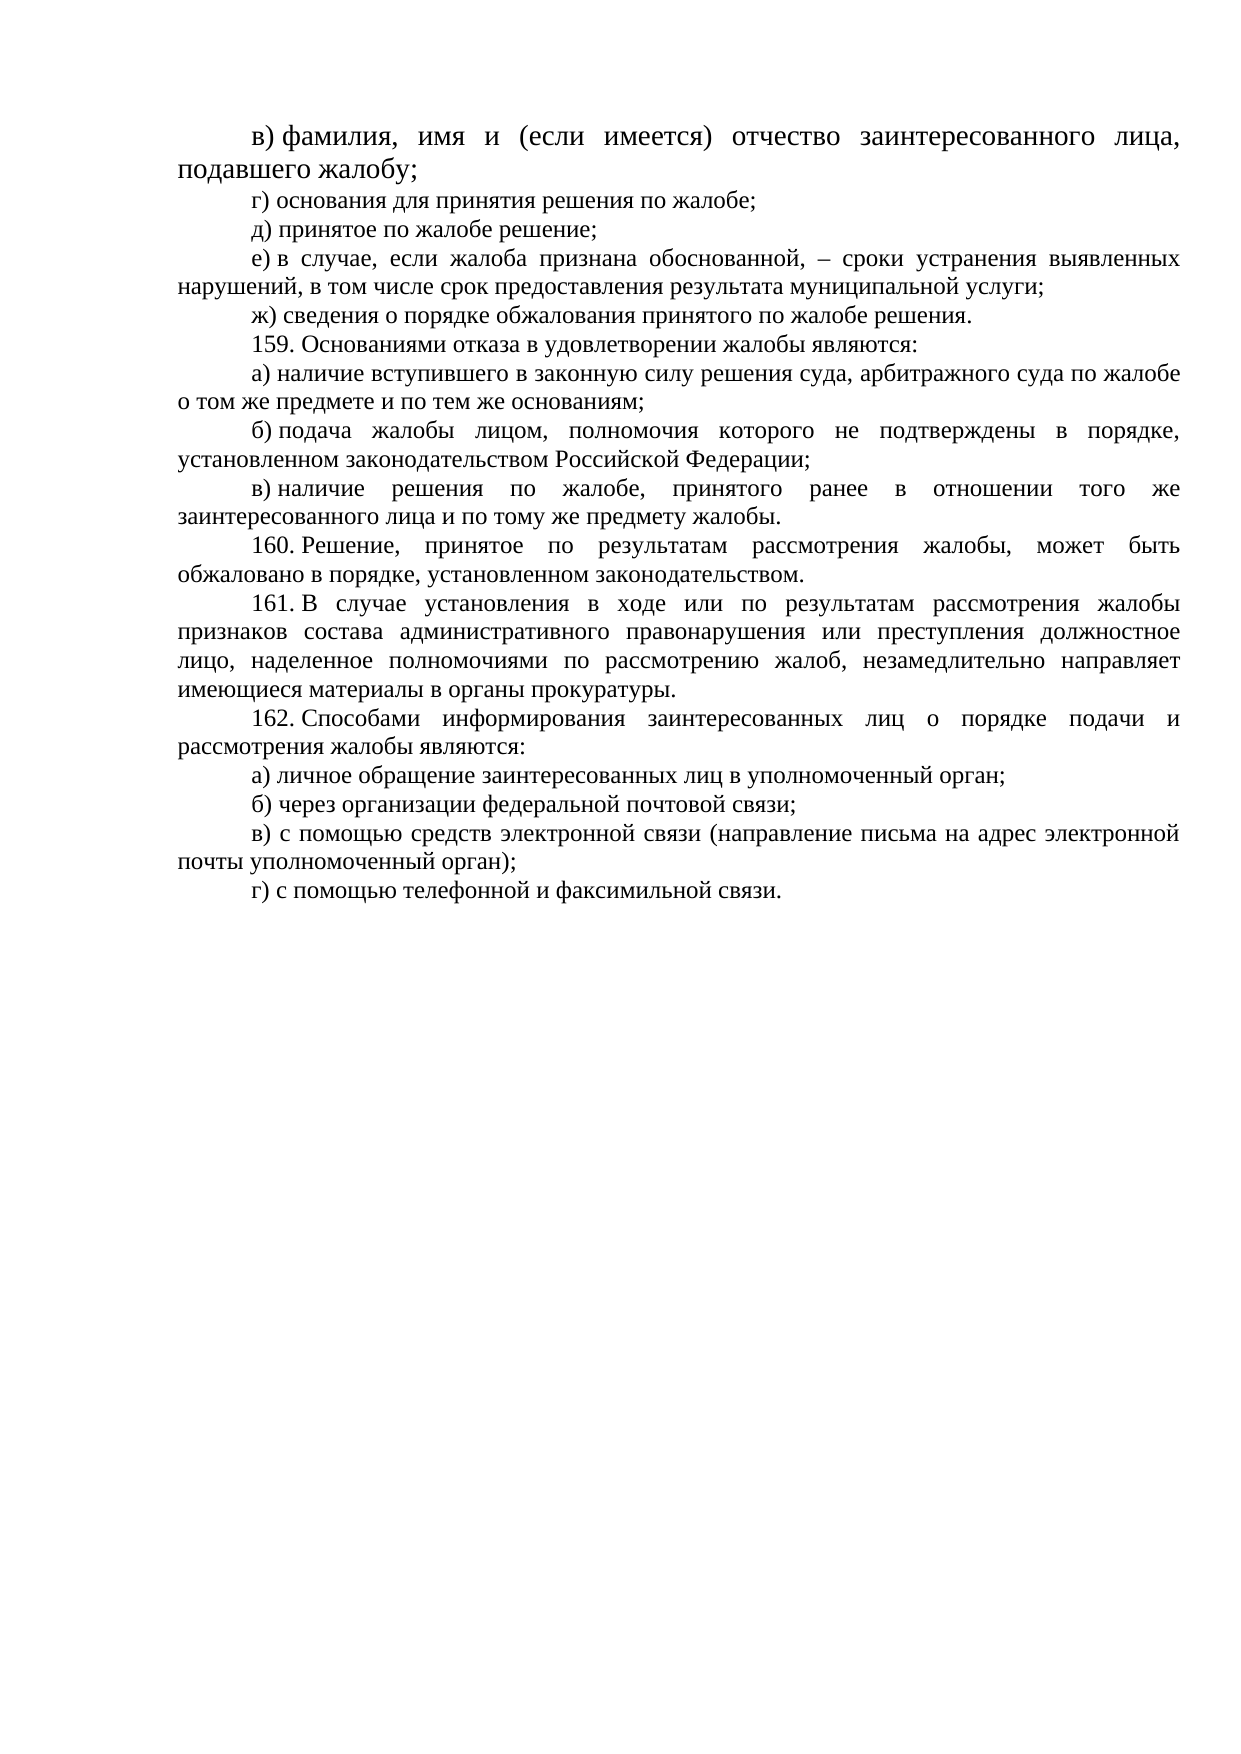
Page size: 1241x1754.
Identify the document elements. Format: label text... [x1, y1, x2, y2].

text ж) сведения о порядке обжалования принятого по жалобе решения. [177, 300, 1181, 329]
text в) с помощью средств электронной связи (направление письма на адрес электронной почты уполномоченный орган); [177, 818, 1181, 875]
text 160. Решение, принятое по результатам рассмотрения жалобы, может быть обжаловано в порядке, установленном законодательством. [177, 530, 1181, 588]
text 161. В случае установления в ходе или по результатам рассмотрения жалобы признаков состава административного правонарушения или преступления должностное лицо, наделенное полномочиями по рассмотрению жалоб, незамедлительно направляет имеющиеся материалы в органы прокуратуры. [177, 588, 1181, 703]
text б) подача жалобы лицом, полномочия которого не подтверждены в порядке, установленном законодательством Российской Федерации; [177, 415, 1181, 473]
text 159. Основаниями отказа в удовлетворении жалобы являются: [177, 329, 1181, 358]
text в) фамилия, имя и (если имеется) отчество заинтересованного лица, подавшего жалобу; [177, 118, 1181, 185]
text е) в случае, если жалоба признана обоснованной, – сроки устранения выявленных нарушений, в том числе срок предоставления результата муниципальной услуги; [177, 243, 1181, 300]
text д) принятое по жалобе решение; [177, 214, 1181, 243]
text а) наличие вступившего в законную силу решения суда, арбитражного суда по жалобе о том же предмете и по тем же основаниям; [177, 358, 1181, 415]
text б) через организации федеральной почтовой связи; [177, 789, 1181, 818]
text 162. Способами информирования заинтересованных лиц о порядке подачи и рассмотрения жалобы являются: [177, 703, 1181, 760]
text г) с помощью телефонной и факсимильной связи. [177, 875, 1181, 904]
text в) наличие решения по жалобе, принятого ранее в отношении того же заинтересованного лица и по тому же предмету жалобы. [177, 473, 1181, 530]
text г) основания для принятия решения по жалобе; [177, 185, 1181, 214]
text а) личное обращение заинтересованных лиц в уполномоченный орган; [177, 760, 1181, 789]
